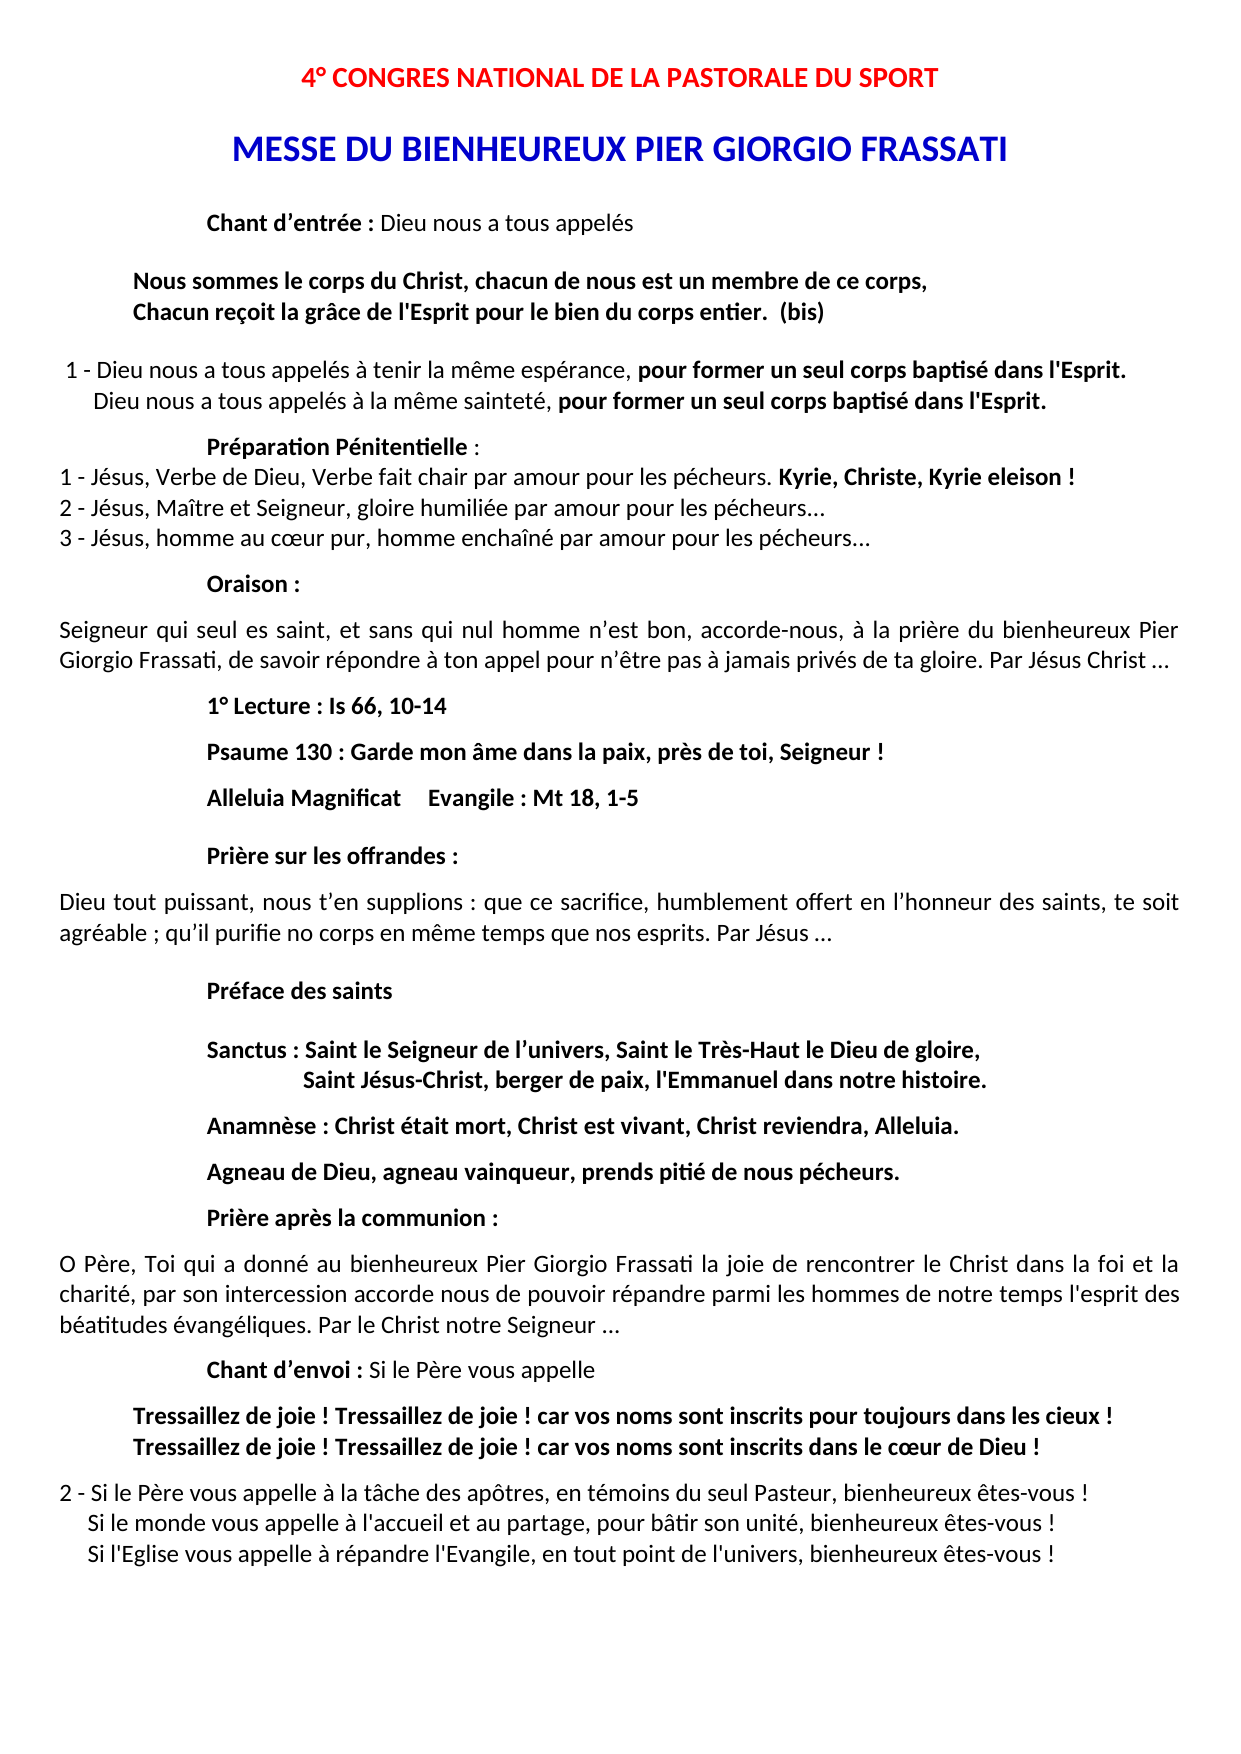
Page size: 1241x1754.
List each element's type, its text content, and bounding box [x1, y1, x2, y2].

text Si le monde vous appelle à l'accueil et au partage, pour bâtir son unité, bienheureux êtes-vous ! [59, 1507, 1181, 1538]
text Prière après la communion : [59, 1202, 1181, 1232]
text 1 - Jésus, Verbe de Dieu, Verbe fait chair par amour pour les pécheurs. Kyrie, Christe, Kyrie eleison ! [59, 461, 1181, 492]
text MESSE DU BIENHEUREUX PIER GIORGIO FRASSATI [59, 125, 1181, 171]
text Psaume 130 : Garde mon âme dans la paix, près de toi, Seigneur ! [59, 736, 1181, 767]
text 1° Lecture : Is 66, 10-14 [59, 690, 1181, 721]
text Tressaillez de joie ! Tressaillez de joie ! car vos noms sont inscrits dans le cœur de Dieu ! [59, 1431, 1181, 1461]
text 4° CONGRES NATIONAL DE LA PASTORALE DU SPORT [59, 59, 1181, 95]
text Chant d’envoi : Si le Père vous appelle [59, 1354, 1181, 1385]
text 3 - Jésus, homme au cœur pur, homme enchaîné par amour pour les pécheurs... [59, 522, 1181, 553]
text 2 - Si le Père vous appelle à la tâche des apôtres, en témoins du seul Pasteur, bienheureux êtes-vous ! [59, 1477, 1181, 1507]
text Dieu tout puissant, nous t’en supplions : que ce sacrifice, humblement offert en l’honneur des saints, te soit agréable ; qu’il purifie no corps en même temps que nos esprits. Par Jésus … [59, 886, 1181, 947]
text 1 - Dieu nous a tous appelés à tenir la même espérance, pour former un seul corps baptisé dans l'Esprit. [59, 354, 1181, 385]
text Seigneur qui seul es saint, et sans qui nul homme n’est bon, accorde-nous, à la prière du bienheureux Pier Giorgio Frassati, de savoir répondre à ton appel pour n’être pas à jamais privés de ta gloire. Par Jésus Christ … [59, 614, 1181, 675]
text Si l'Eglise vous appelle à répandre l'Evangile, en tout point de l'univers, bienheureux êtes-vous ! [59, 1538, 1181, 1568]
text Sanctus : Saint le Seigneur de l’univers, Saint le Très-Haut le Dieu de gloire, [133, 1034, 1181, 1064]
text Chacun reçoit la grâce de l'Esprit pour le bien du corps entier. (bis) [59, 296, 1181, 326]
text Dieu nous a tous appelés à la même sainteté, pour former un seul corps baptisé dans l'Esprit. [59, 385, 1181, 415]
text Préparation Pénitentielle : [133, 431, 1181, 461]
text Saint Jésus-Christ, berger de paix, l'Emmanuel dans notre histoire. [133, 1064, 1181, 1095]
text Préface des saints [59, 975, 1181, 1006]
text Tressaillez de joie ! Tressaillez de joie ! car vos noms sont inscrits pour toujours dans les cieux ! [59, 1400, 1181, 1431]
text Prière sur les offrandes : [59, 840, 1181, 871]
text Alleluia Magnificat Evangile : Mt 18, 1-5 [59, 782, 1181, 812]
text Anamnèse : Christ était mort, Christ est vivant, Christ reviendra, Alleluia. [59, 1110, 1181, 1141]
text 2 - Jésus, Maître et Seigneur, gloire humiliée par amour pour les pécheurs... [59, 492, 1181, 522]
text Agneau de Dieu, agneau vainqueur, prends pitié de nous pécheurs. [59, 1156, 1181, 1187]
text Oraison : [59, 568, 1181, 598]
text O Père, Toi qui a donné au bienheureux Pier Giorgio Frassati la joie de rencontrer le Christ dans la foi et la charité, par son intercession accorde nous de pouvoir répandre parmi les hommes de notre temps l'esprit des béatitudes évangéliques. Par le Christ notre Seigneur ... [59, 1248, 1181, 1339]
text Chant d’entrée : Dieu nous a tous appelés [59, 207, 1181, 237]
text Nous sommes le corps du Christ, chacun de nous est un membre de ce corps, [59, 265, 1181, 296]
